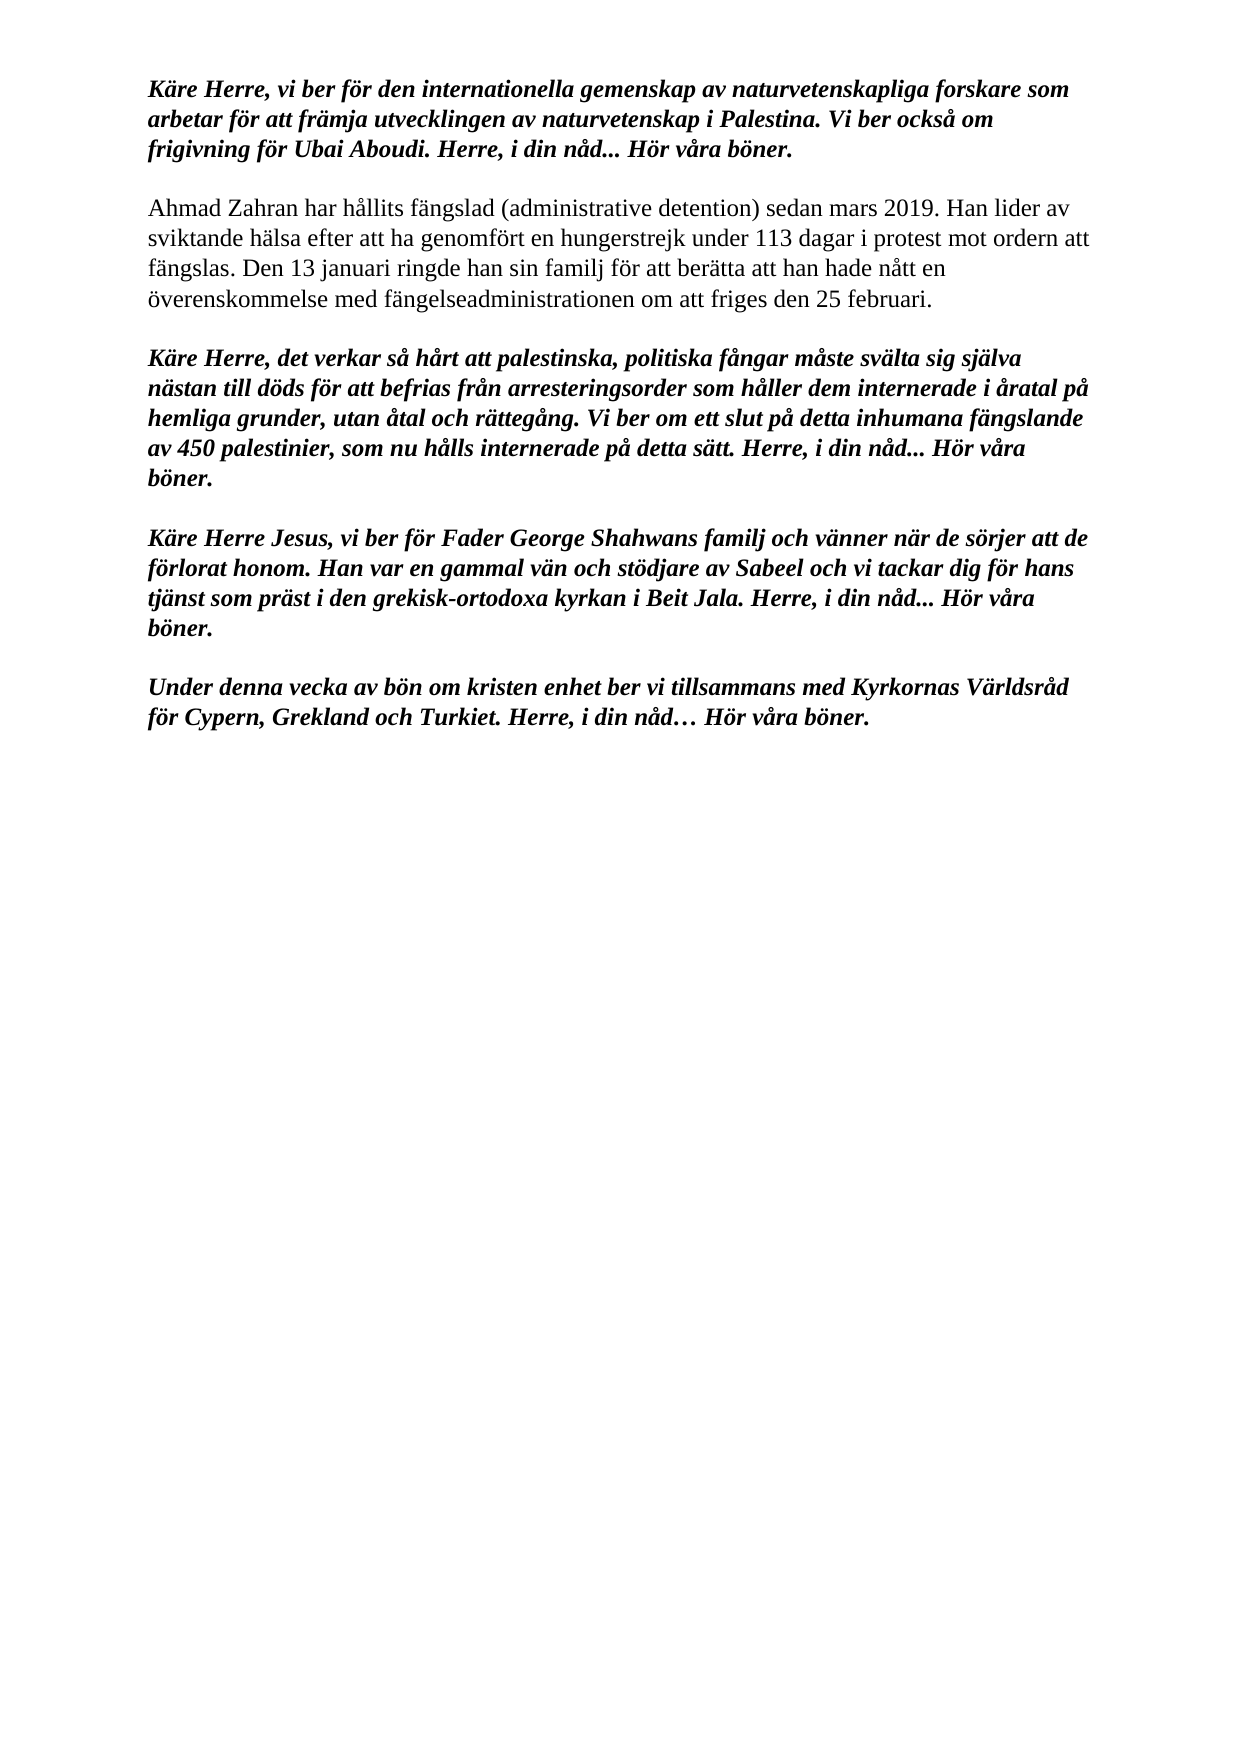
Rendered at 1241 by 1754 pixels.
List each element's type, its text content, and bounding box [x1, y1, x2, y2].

text Ahmad Zahran har hållits fängslad (administrative detention) sedan mars 2019. Han lider av sviktande hälsa efter att ha genomfört en hungerstrejk under 113 dagar i protest mot ordern att fängslas. Den 13 januari ringde han sin familj för att berätta att han hade nått en överenskommelse med fängelseadministrationen om att friges den 25 februari. [148, 193, 1093, 312]
text Käre Herre, vi ber för den internationella gemenskap av naturvetenskapliga forskare som arbetar för att främja utvecklingen av naturvetenskap i Palestina. Vi ber också om frigivning för Ubai Aboudi. Herre, i din nåd... Hör våra böner. [148, 74, 1093, 163]
text Under denna vecka av bön om kristen enhet ber vi tillsammans med Kyrkornas Världsråd för Cypern, Grekland och Turkiet. Herre, i din nåd… Hör våra böner. [148, 672, 1093, 731]
text Käre Herre Jesus, vi ber för Fader George Shahwans familj och vänner när de sörjer att de förlorat honom. Han var en gammal vän och stödjare av Sabeel och vi tackar dig för hans tjänst som präst i den grekisk-ortodoxa kyrkan i Beit Jala. Herre, i din nåd... Hör våra böner. [148, 523, 1093, 642]
text Käre Herre, det verkar så hårt att palestinska, politiska fångar måste svälta sig själva nästan till döds för att befrias från arresteringsorder som håller dem internerade i åratal på hemliga grunder, utan åtal och rättegång. Vi ber om ett slut på detta inhumana fängslande av 450 palestinier, som nu hålls internerade på detta sätt. Herre, i din nåd... Hör våra böner. [148, 343, 1093, 492]
